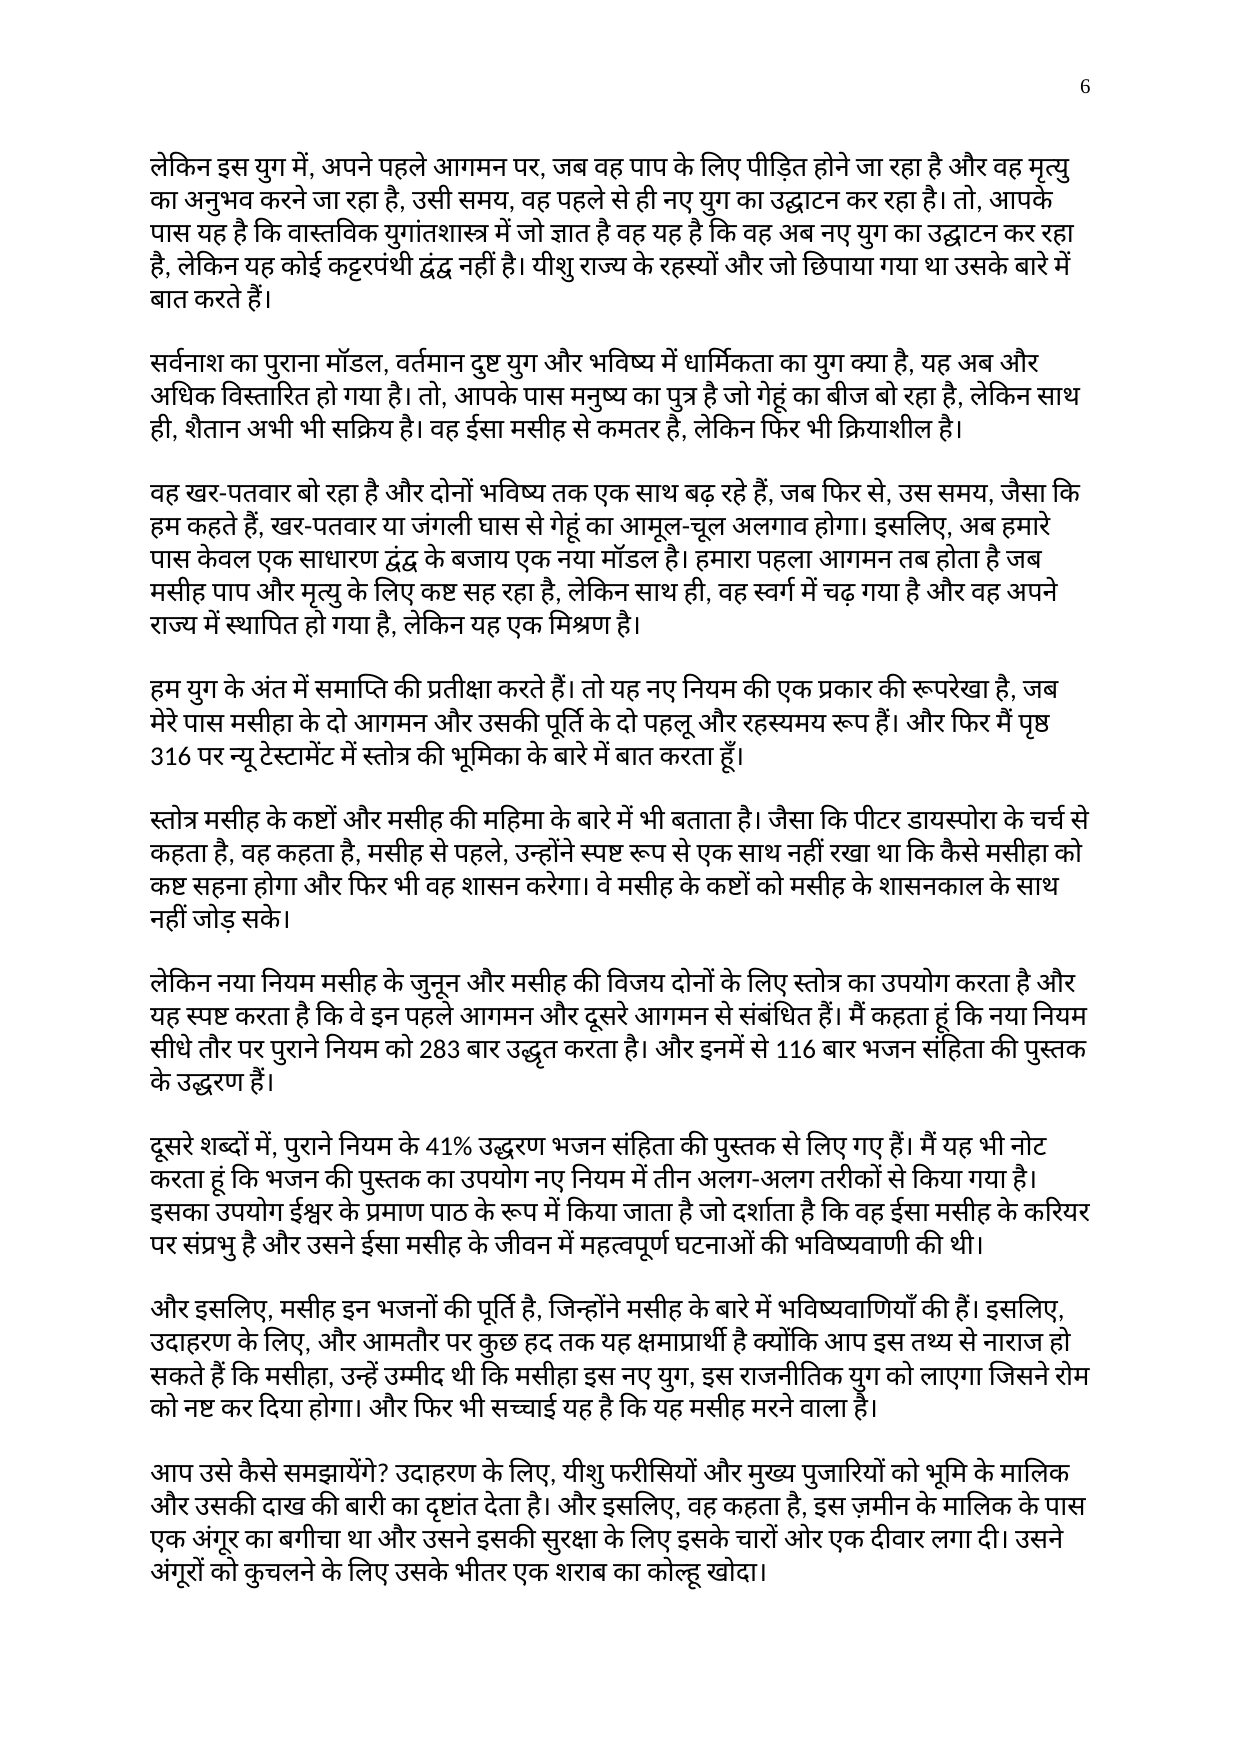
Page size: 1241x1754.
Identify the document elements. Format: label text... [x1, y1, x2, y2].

text सर्वनाश का पुराना मॉडल, वर्तमान दुष्ट युग और भविष्य में धार्मिकता का युग क्या है, यह अब और अधिक विस्तारित हो गया है। तो, आपके पास मनुष्य का पुत्र है जो गेहूं का बीज बो रहा है, लेकिन साथ ही, शैतान अभी भी सक्रिय है। वह ईसा मसीह से कमतर है, लेकिन फिर भी क्रियाशील है। [150, 346, 1090, 445]
text आप उसे कैसे समझायेंगे? उदाहरण के लिए, यीशु फरीसियों और मुख्य पुजारियों को भूमि के मालिक और उसकी दाख की बारी का दृष्टांत देता है। और इसलिए, वह कहता है, इस ज़मीन के मालिक के पास एक अंगूर का बगीचा था और उसने इसकी सुरक्षा के लिए इसके चारों ओर एक दीवार लगा दी। उसने अंगूरों को कुचलने के लिए उसके भीतर एक शराब का कोल्हू खोदा। [150, 1456, 1090, 1588]
text स्तोत्र मसीह के कष्टों और मसीह की महिमा के बारे में भी बताता है। जैसा कि पीटर डायस्पोरा के चर्च से कहता है, वह कहता है, मसीह से पहले, उन्होंने स्पष्ट रूप से एक साथ नहीं रखा था कि कैसे मसीहा को कष्ट सहना होगा और फिर भी वह शासन करेगा। वे मसीह के कष्टों को मसीह के शासनकाल के साथ नहीं जोड़ सके। [150, 803, 1090, 935]
text वह खर-पतवार बो रहा है और दोनों भविष्य तक एक साथ बढ़ रहे हैं, जब फिर से, उस समय, जैसा कि हम कहते हैं, खर-पतवार या जंगली घास से गेहूं का आमूल-चूल अलगाव होगा। इसलिए, अब हमारे पास केवल एक साधारण द्वंद्व के बजाय एक नया मॉडल है। हमारा पहला आगमन तब होता है जब मसीह पाप और मृत्यु के लिए कष्ट सह रहा है, लेकिन साथ ही, वह स्वर्ग में चढ़ गया है और वह अपने राज्य में स्थापित हो गया है, लेकिन यह एक मिश्रण है। [150, 476, 1090, 642]
text लेकिन नया नियम मसीह के जुनून और मसीह की विजय दोनों के लिए स्तोत्र का उपयोग करता है और यह स्पष्ट करता है कि वे इन पहले आगमन और दूसरे आगमन से संबंधित हैं। मैं कहता हूं कि नया नियम सीधे तौर पर पुराने नियम को 283 बार उद्धृत करता है। और इनमें से 116 बार भजन संहिता की पुस्तक के उद्धरण हैं। [150, 966, 1090, 1098]
text दूसरे शब्दों में, पुराने नियम के 41% उद्धरण भजन संहिता की पुस्तक से लिए गए हैं। मैं यह भी नोट करता हूं कि भजन की पुस्तक का उपयोग नए नियम में तीन अलग-अलग तरीकों से किया गया है। इसका उपयोग ईश्वर के प्रमाण पाठ के रूप में किया जाता है जो दर्शाता है कि वह ईसा मसीह के करियर पर संप्रभु है और उसने ईसा मसीह के जीवन में महत्वपूर्ण घटनाओं की भविष्यवाणी की थी। [150, 1129, 1090, 1261]
text लेकिन इस युग में, अपने पहले आगमन पर, जब वह पाप के लिए पीड़ित होने जा रहा है और वह मृत्यु का अनुभव करने जा रहा है, उसी समय, वह पहले से ही नए युग का उद्घाटन कर रहा है। तो, आपके पास यह है कि वास्तविक युगांतशास्त्र में जो ज्ञात है वह यह है कि वह अब नए युग का उद्घाटन कर रहा है, लेकिन यह कोई कट्टरपंथी द्वंद्व नहीं है। यीशु राज्य के रहस्यों और जो छिपाया गया था उसके बारे में बात करते हैं। [150, 150, 1090, 315]
text हम युग के अंत में समाप्ति की प्रतीक्षा करते हैं। तो यह नए नियम की एक प्रकार की रूपरेखा है, जब मेरे पास मसीहा के दो आगमन और उसकी पूर्ति के दो पहलू और रहस्यमय रूप हैं। और फिर मैं पृष्ठ 316 पर न्यू टेस्टामेंट में स्तोत्र की भूमिका के बारे में बात करता हूँ। [150, 673, 1090, 772]
text और इसलिए, मसीह इन भजनों की पूर्ति है, जिन्होंने मसीह के बारे में भविष्यवाणियाँ की हैं। इसलिए, उदाहरण के लिए, और आमतौर पर कुछ हद तक यह क्षमाप्रार्थी है क्योंकि आप इस तथ्य से नाराज हो सकते हैं कि मसीहा, उन्हें उम्मीद थी कि मसीहा इस नए युग, इस राजनीतिक युग को लाएगा जिसने रोम को नष्ट कर दिया होगा। और फिर भी सच्चाई यह है कि यह मसीह मरने वाला है। [150, 1293, 1090, 1425]
